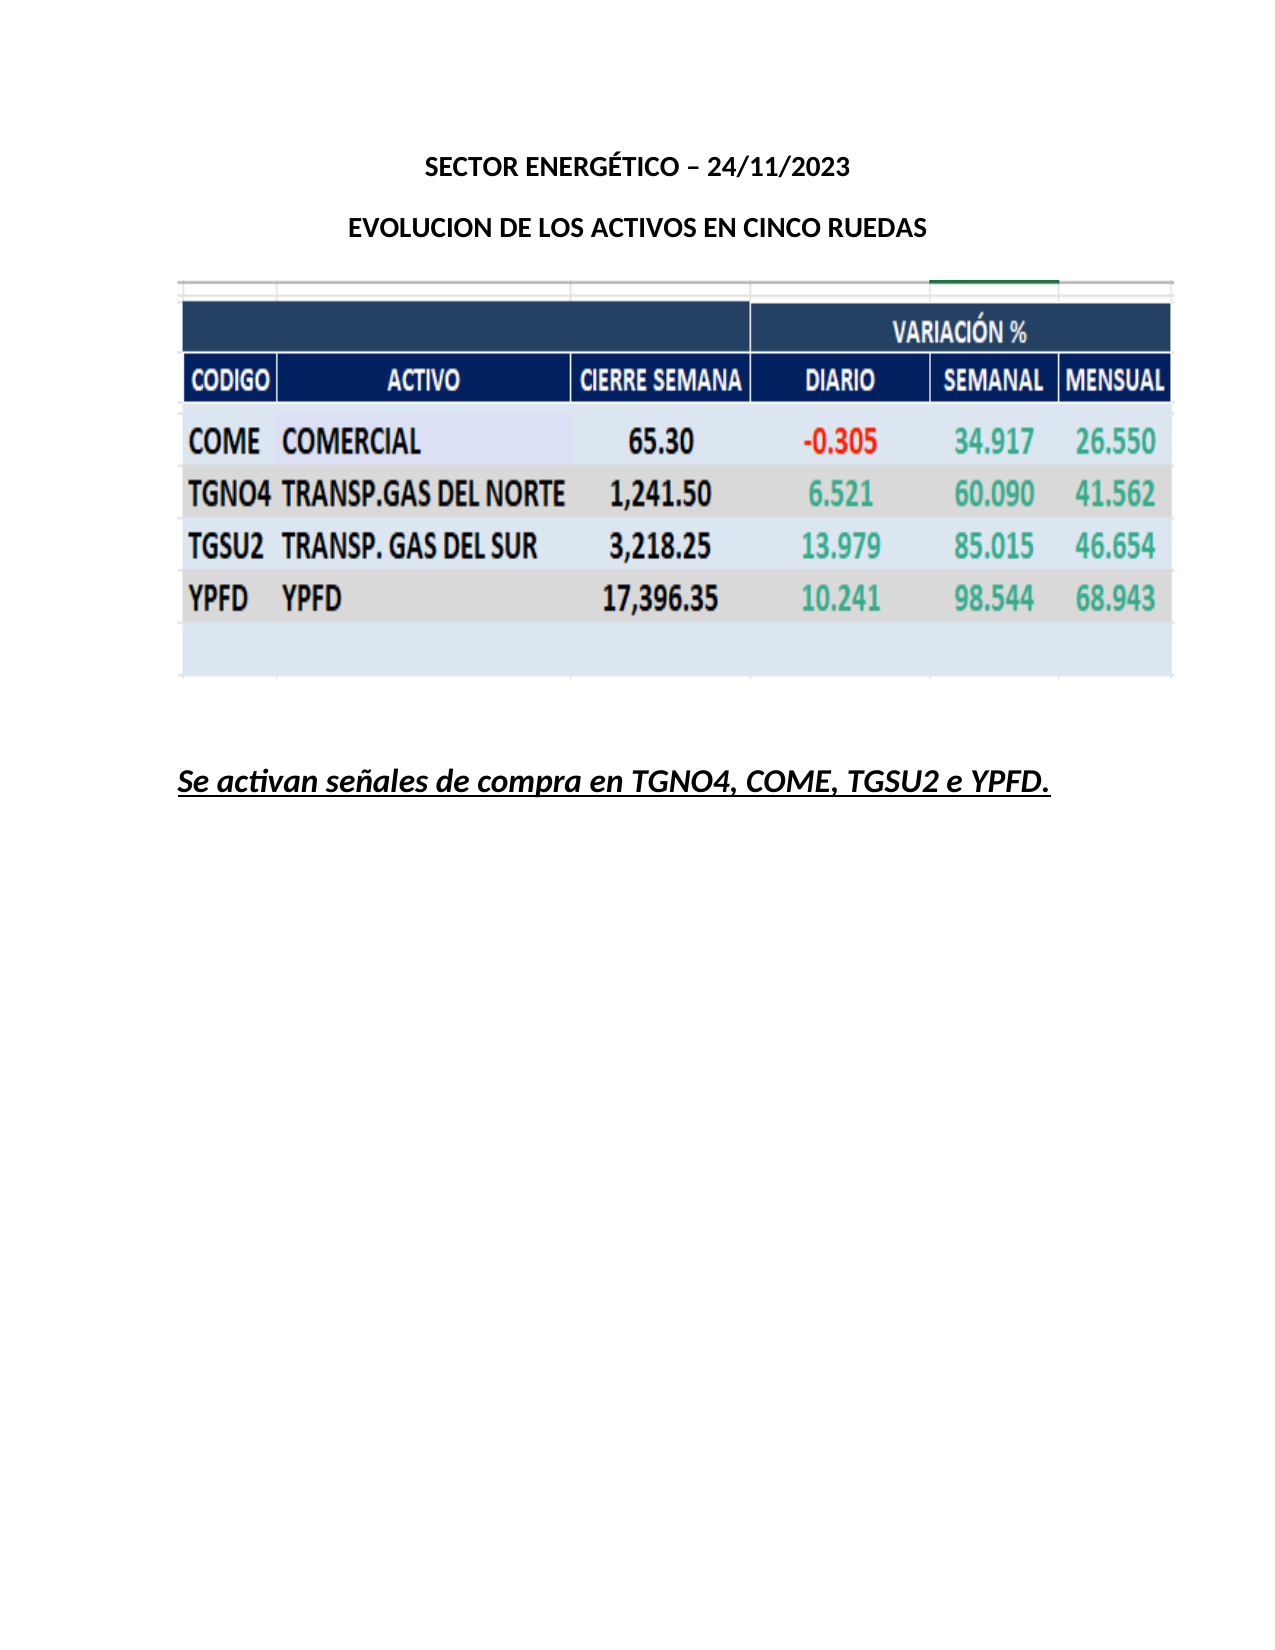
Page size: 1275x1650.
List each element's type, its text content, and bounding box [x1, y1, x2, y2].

text SECTOR ENERGÉTICO – 24/11/2023 [177, 148, 1098, 183]
picture [177, 280, 1175, 679]
text EVOLUCION DE LOS ACTIVOS EN CINCO RUEDAS [177, 209, 1098, 245]
text Se activan señales de compra en TGNO4, COME, TGSU2 e YPFD. [177, 761, 1098, 801]
